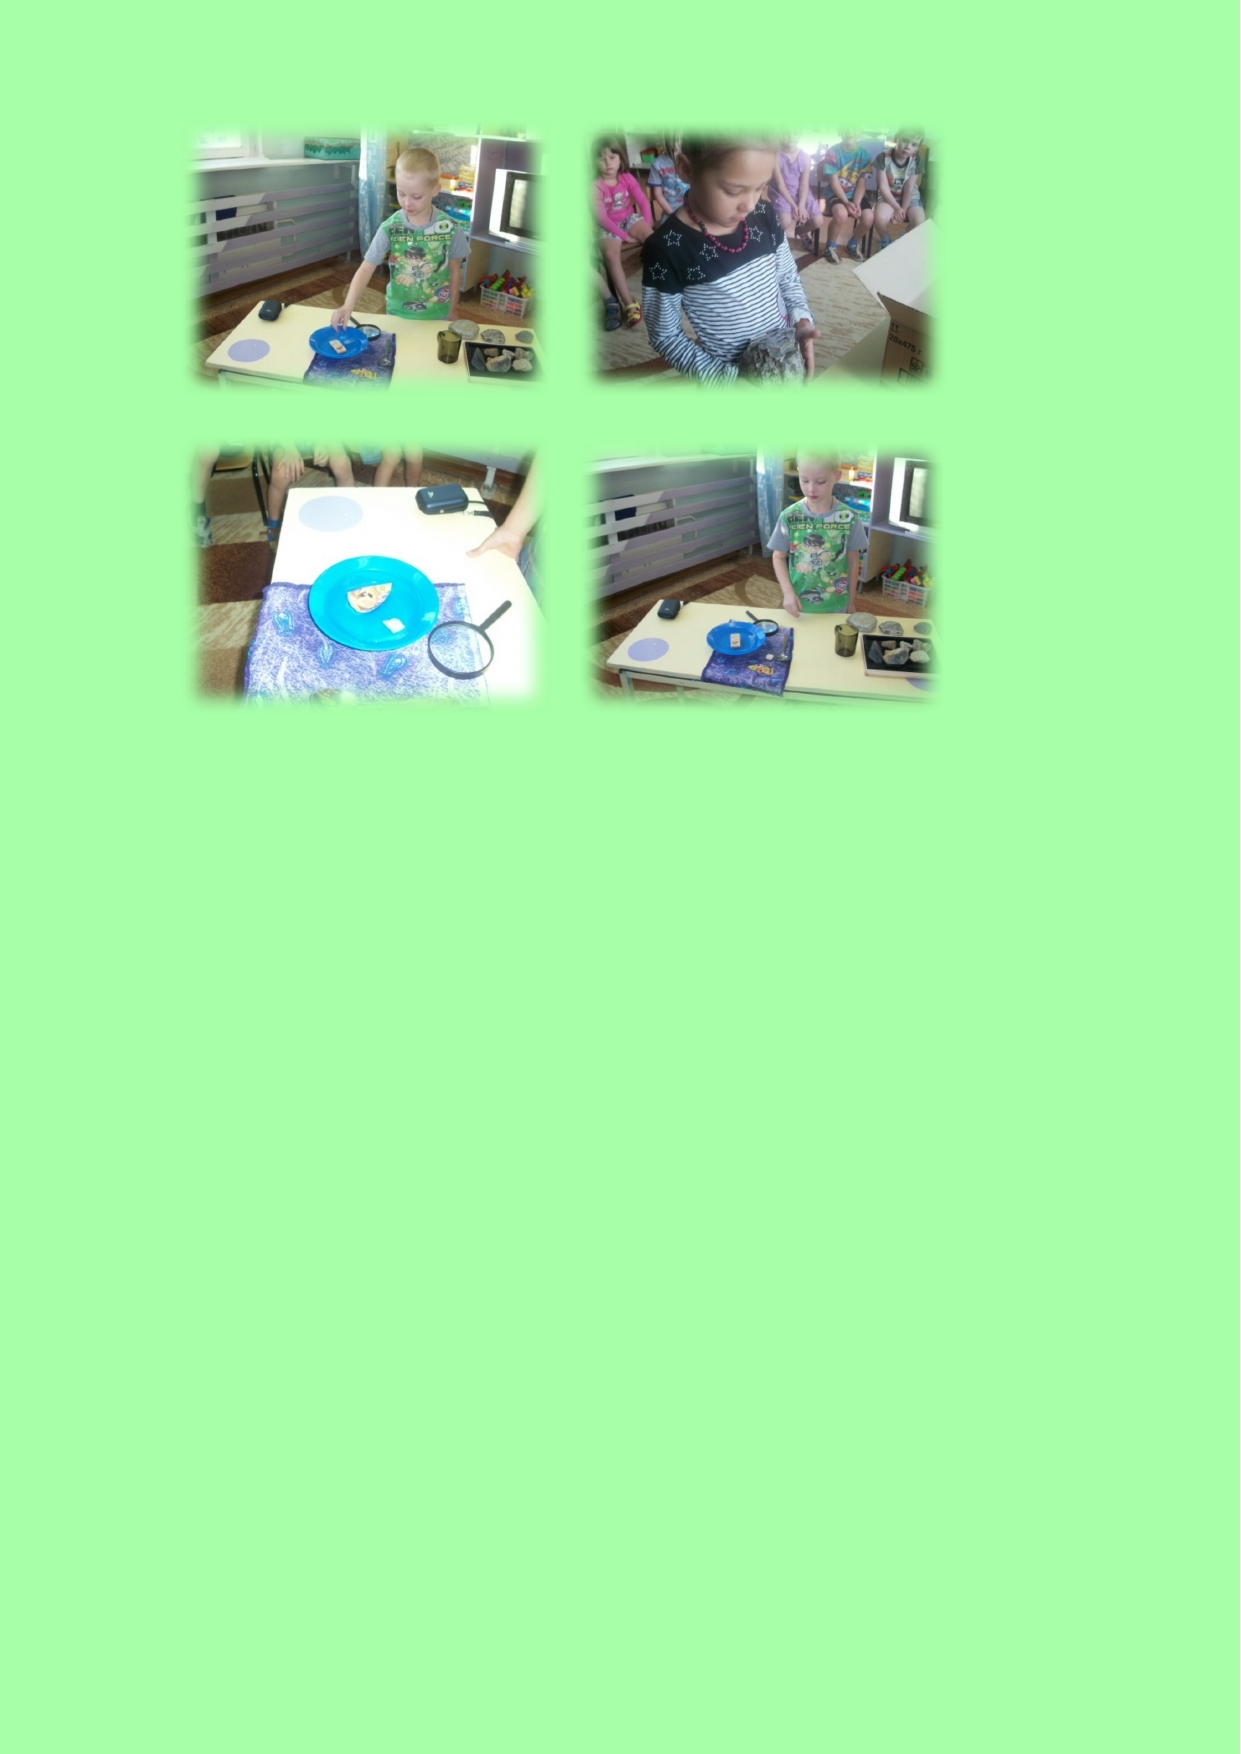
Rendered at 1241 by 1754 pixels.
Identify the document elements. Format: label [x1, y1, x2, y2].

picture [606, 147, 920, 370]
picture [208, 146, 525, 370]
picture [208, 463, 525, 688]
picture [606, 467, 918, 687]
